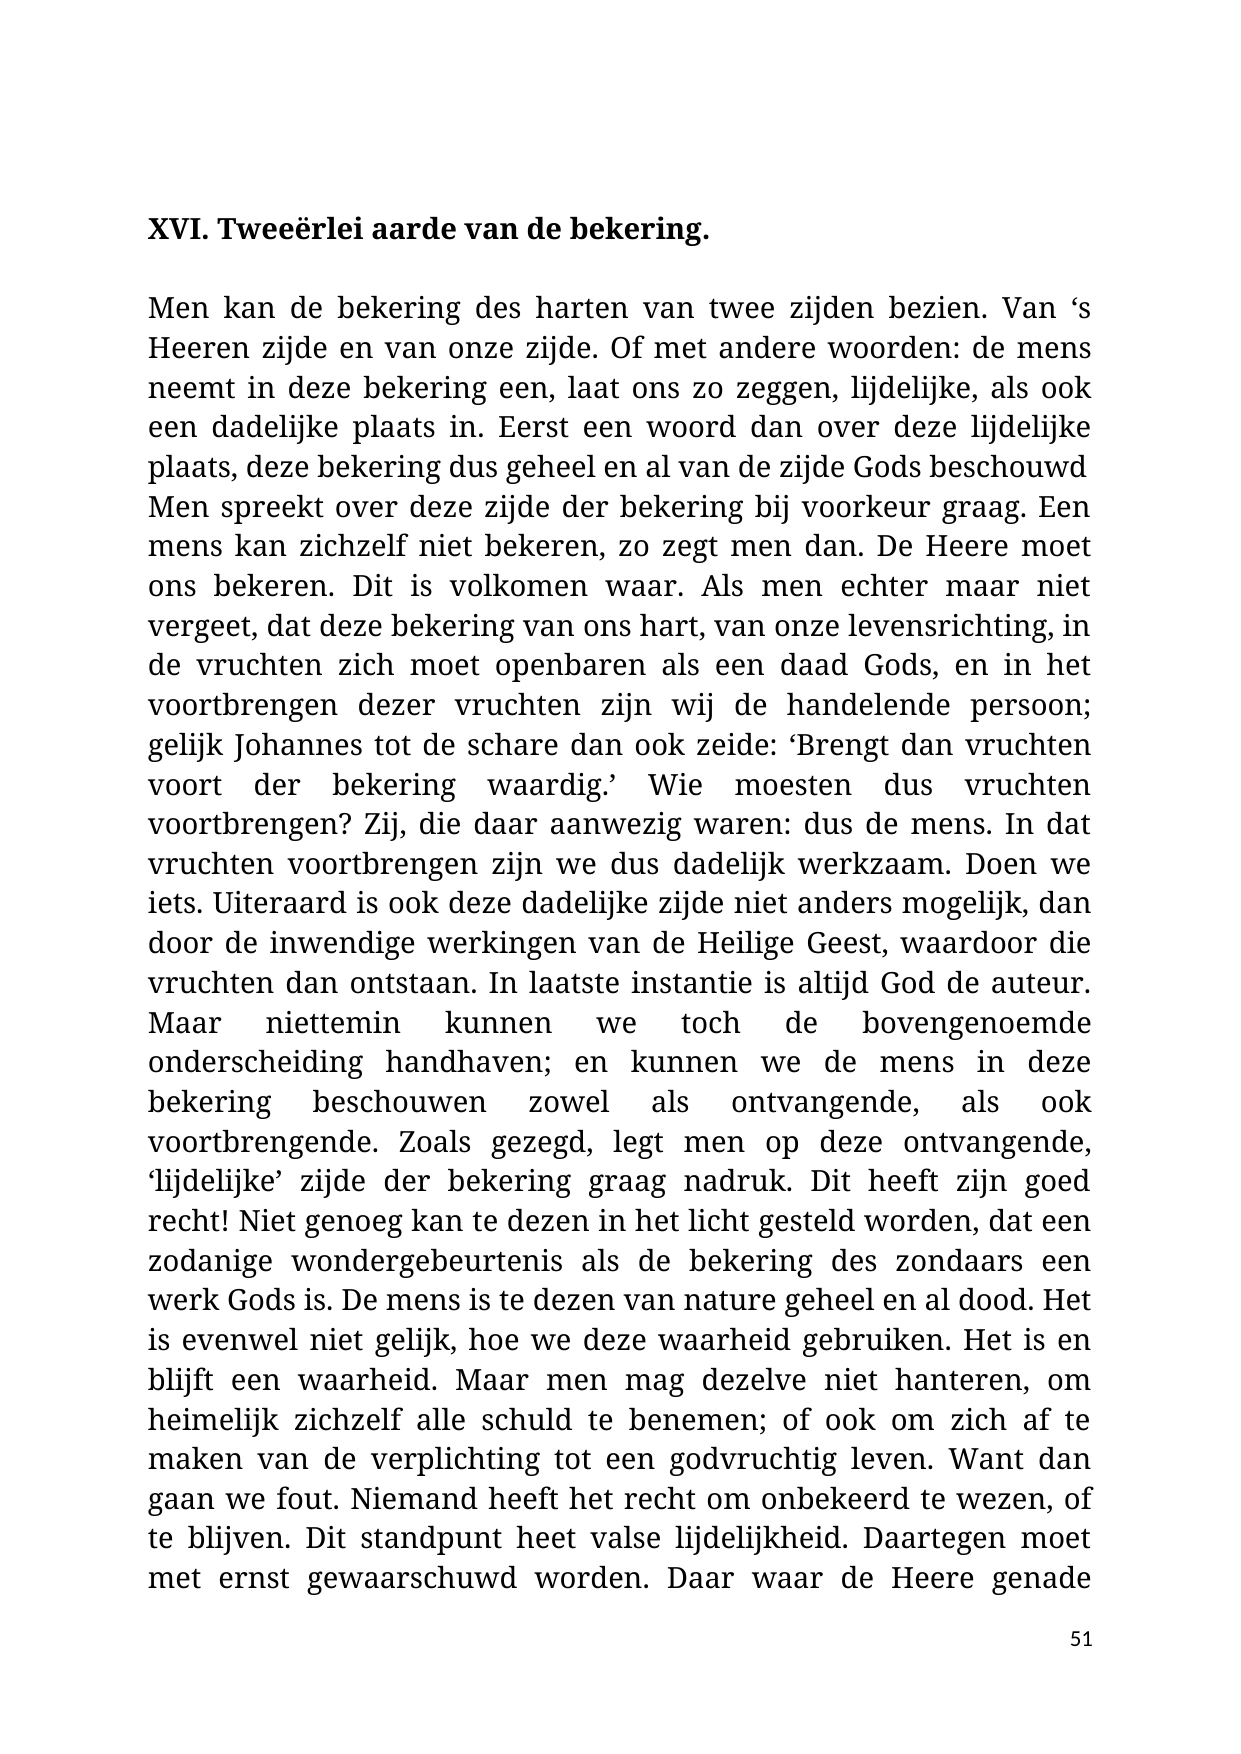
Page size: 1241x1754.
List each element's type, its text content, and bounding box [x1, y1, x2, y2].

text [148, 486, 1093, 1597]
subtitle XVI. Tweeërlei aarde van de bekering. [148, 208, 1093, 248]
text Men kan de bekering des harten van twee zijden bezien. Van ‘s Heeren zijde en van onze zijde. Of met andere woorden: de mens neemt in deze bekering een, laat ons zo zeggen, lijdelijke, als ook een dadelijke plaats in. Eerst een woord dan over deze lijdelijke plaats, deze bekering dus geheel en al van de zijde Gods beschouwd [148, 287, 1093, 486]
